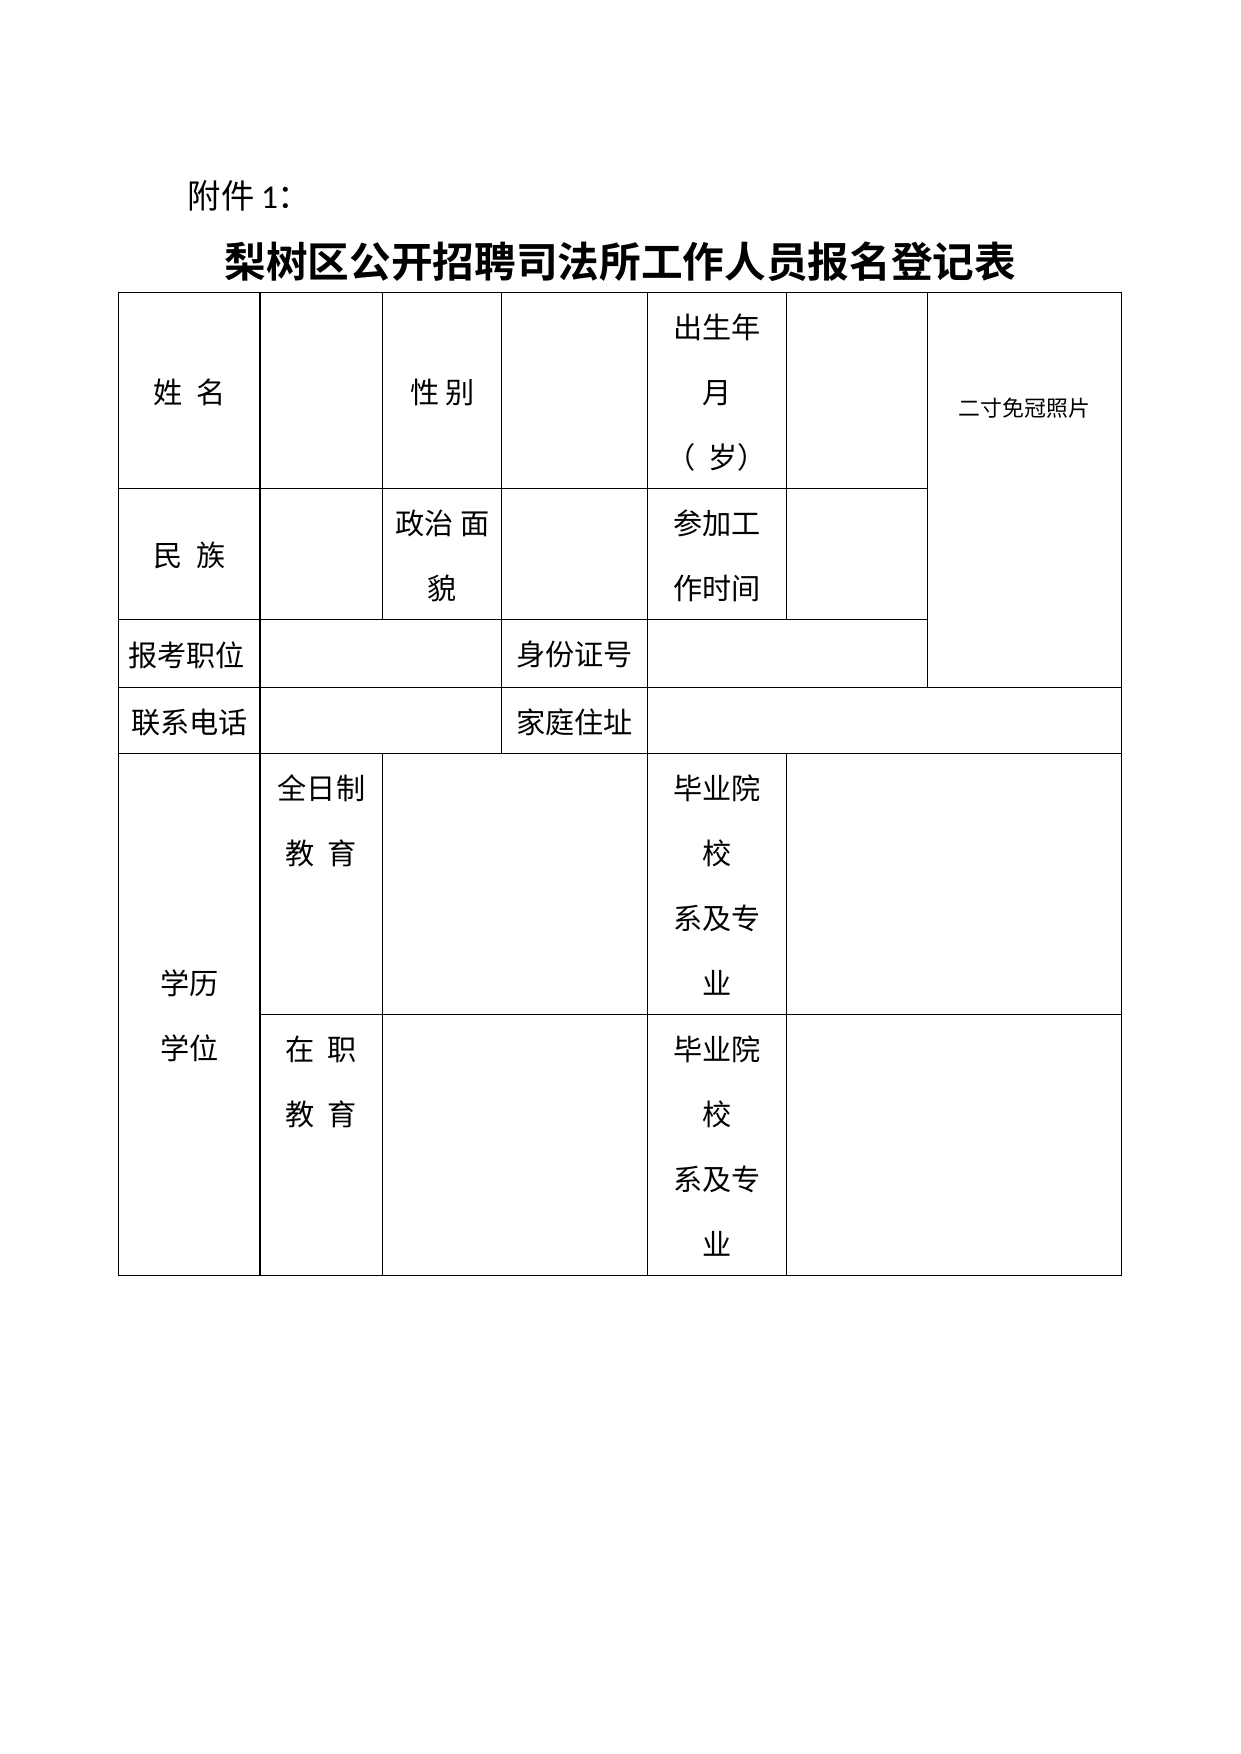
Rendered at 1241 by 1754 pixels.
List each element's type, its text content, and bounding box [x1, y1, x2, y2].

table_cell [648, 620, 927, 687]
table_cell 学历 学位 [119, 754, 259, 1275]
table_header [787, 293, 927, 488]
table_cell 全日制 教 育 [261, 754, 382, 1014]
table_cell [787, 1015, 1121, 1275]
table_header 性 别 [383, 293, 501, 488]
table_cell [383, 1015, 647, 1275]
table_cell 在 职 教 育 [261, 1015, 382, 1275]
table_cell [261, 489, 382, 619]
table_cell 身份证号 [502, 620, 647, 687]
table_cell [502, 489, 647, 619]
text 梨树区公开招聘司法所工作人员报名登记表 [187, 227, 1053, 292]
table_cell 毕业院校 系及专业 [648, 1015, 786, 1275]
table_header 姓 名 [119, 293, 259, 488]
table_cell 报考职位 [119, 620, 259, 687]
table_header 出生年月 （ 岁） [648, 293, 786, 488]
table_cell 毕业院校 系及专业 [648, 754, 786, 1014]
table_header 二寸免冠照片 [928, 293, 1121, 687]
table_cell 政治 面貌 [383, 489, 501, 619]
table_cell [648, 688, 1121, 753]
table_cell 民 族 [119, 489, 259, 619]
table_cell [383, 754, 647, 1014]
text 附件1： [187, 162, 1053, 227]
table_cell [261, 620, 501, 687]
table_cell [787, 754, 1121, 1014]
table_cell 联系电话 [119, 688, 259, 753]
table_header [502, 293, 647, 488]
table_cell 参加工 作时间 [648, 489, 786, 619]
table_header [261, 293, 382, 488]
table_cell [787, 489, 927, 619]
table_cell 家庭住址 [502, 688, 647, 753]
table_cell [261, 688, 501, 753]
